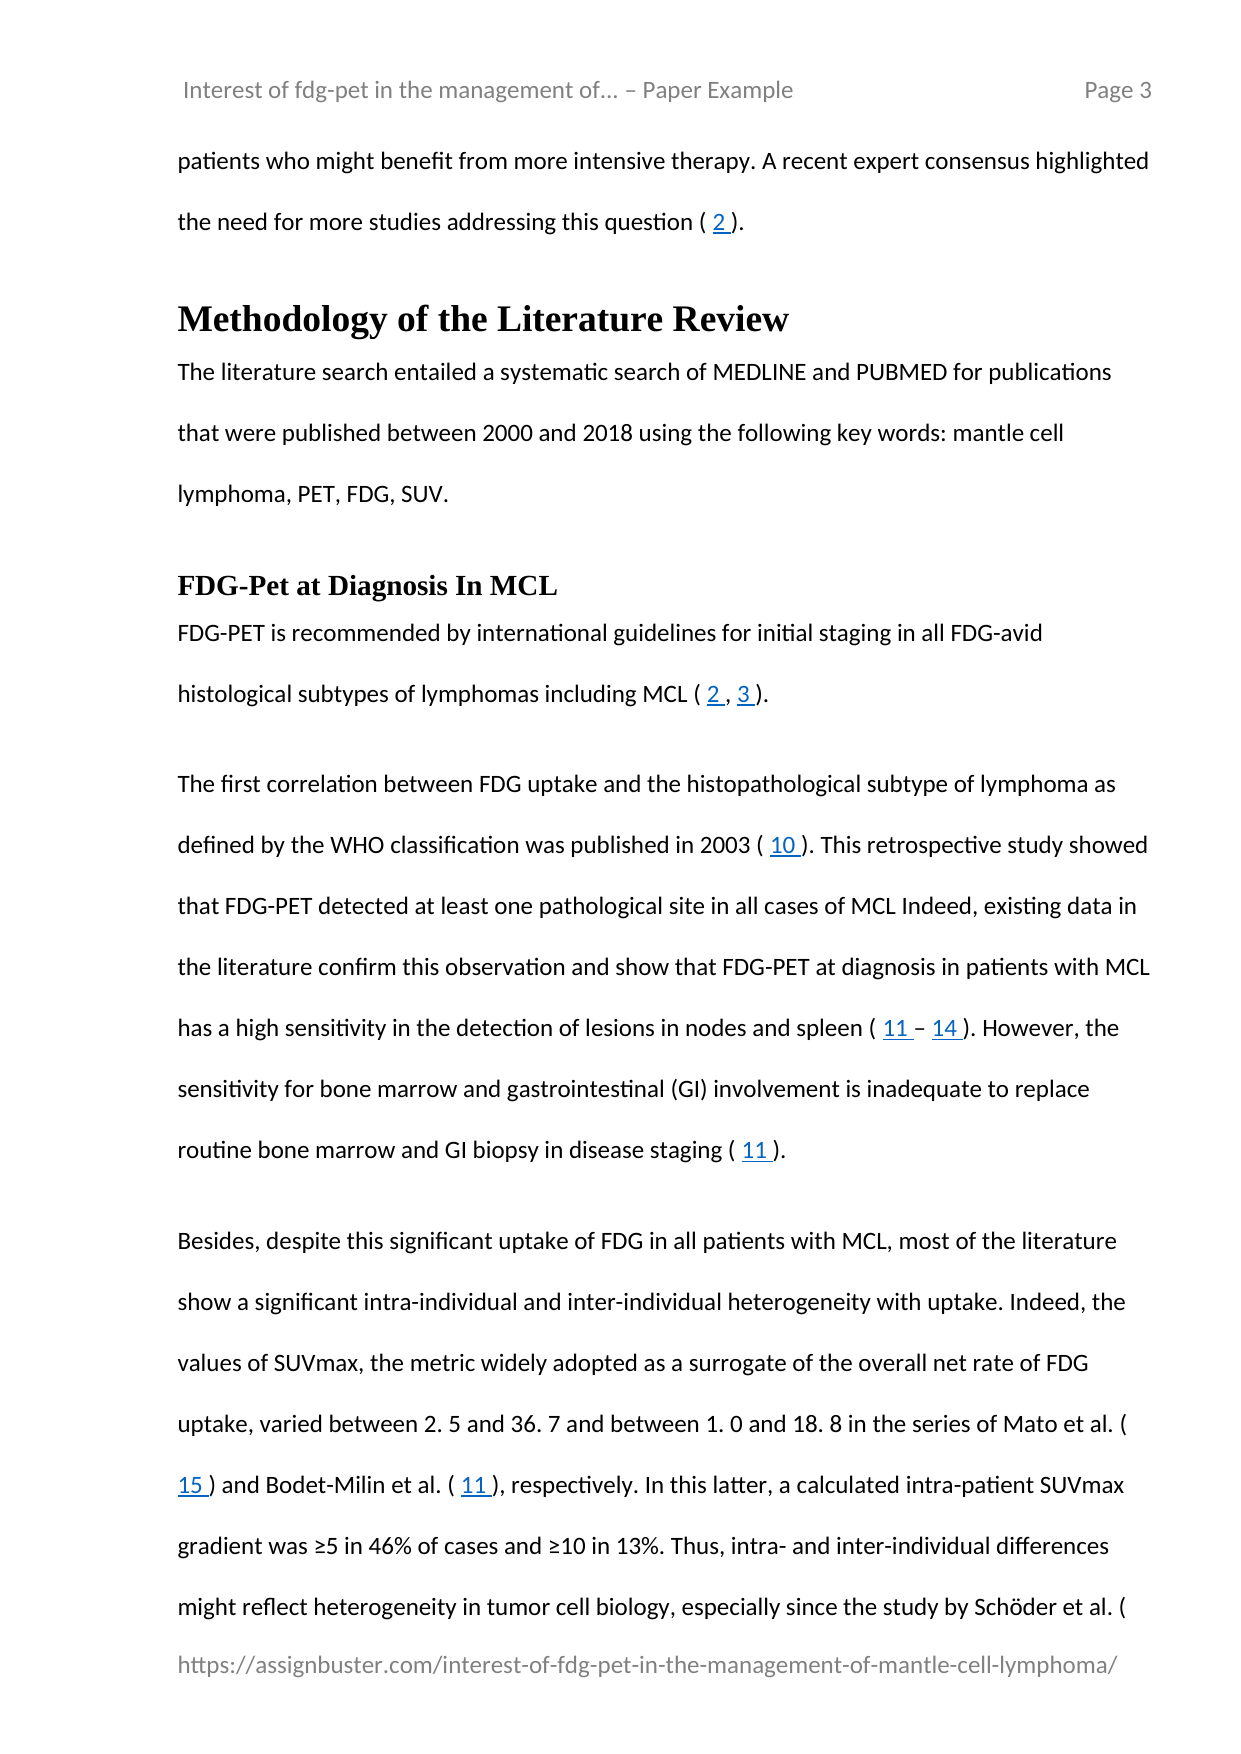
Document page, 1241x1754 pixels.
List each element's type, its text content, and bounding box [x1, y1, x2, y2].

subtitle Methodology of the Literature Review [177, 297, 1152, 340]
text FDG-PET is recommended by international guidelines for initial staging in all FDG-avid histological subtypes of lymphomas including MCL ( 2 , 3 ). [177, 617, 1152, 708]
subtitle FDG-Pet at Diagnosis In MCL [177, 568, 1152, 602]
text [177, 1225, 1152, 1622]
text The literature search entailed a systematic search of MEDLINE and PUBMED for publications that were published between 2000 and 2018 using the following key words: mantle cell lymphoma, PET, FDG, SUV. [177, 356, 1152, 508]
text The first correlation between FDG uptake and the histopathological subtype of lymphoma as defined by the WHO classification was published in 2003 ( 10 ). This retrospective study showed that FDG-PET detected at least one pathological site in all cases of MCL Indeed, existing data in the literature confirm this observation and show that FDG-PET at diagnosis in patients with MCL has a high sensitivity in the detection of lesions in nodes and spleen ( 11 – 14 ). However, the sensitivity for bone marrow and gastrointestinal (GI) involvement is inadequate to replace routine bone marrow and GI biopsy in disease staging ( 11 ). [177, 768, 1152, 1165]
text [177, 145, 1152, 237]
